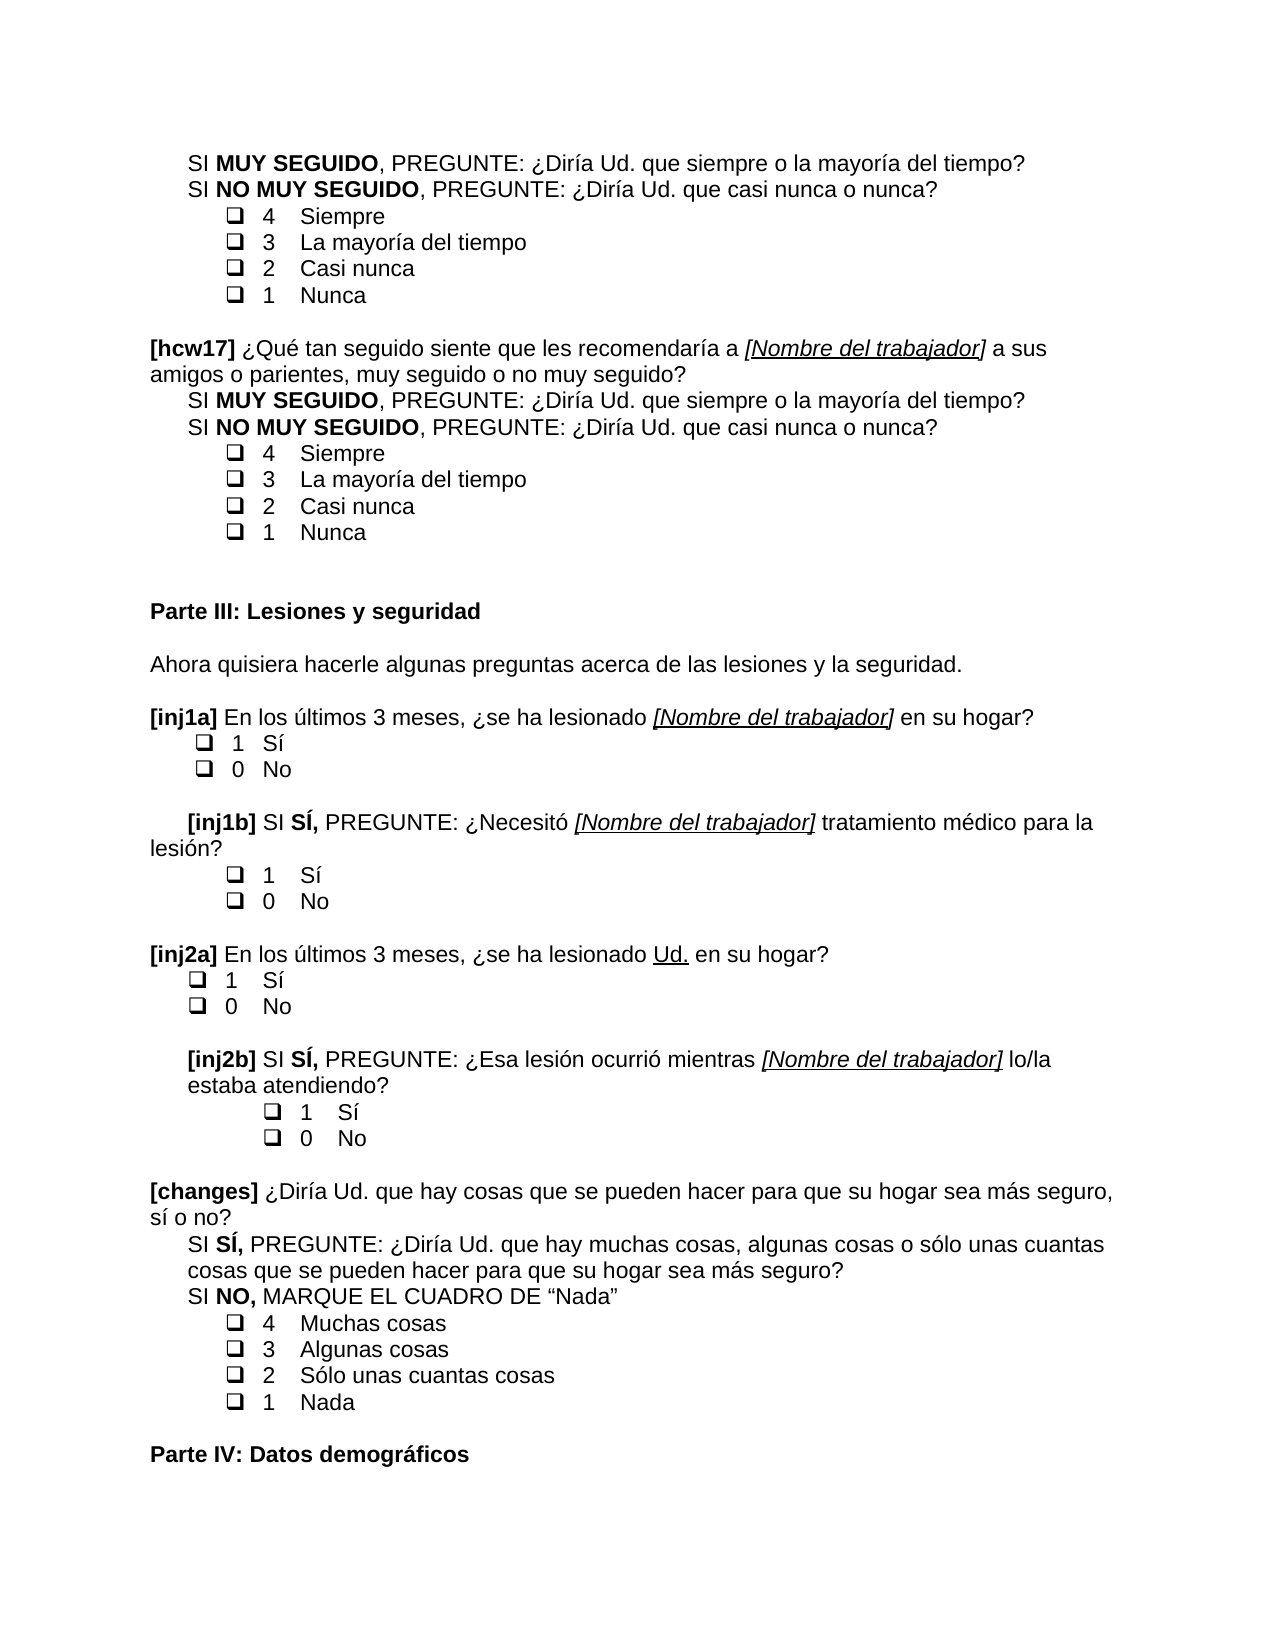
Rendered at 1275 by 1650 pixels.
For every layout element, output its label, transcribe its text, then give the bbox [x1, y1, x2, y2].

list 4 Siempre [225, 440, 1125, 466]
list 1 Sí [262, 1099, 1125, 1125]
list 0 No [262, 1125, 1125, 1151]
text SI NO, MARQUE EL CUADRO DE “Nada” [187, 1283, 1125, 1309]
text [inj2a] En los últimos 3 meses, ¿se ha lesionado Ud. en su hogar? [150, 941, 1125, 967]
text Parte III: Lesiones y seguridad [150, 598, 1125, 624]
list 1 Nunca [225, 282, 1125, 308]
text [inj2b] SI SÍ, PREGUNTE: ¿Esa lesión ocurrió mientras [Nombre del trabajador] lo/la estaba atendiendo? [187, 1046, 1125, 1099]
list 0 No [225, 888, 1125, 914]
list 2 Casi nunca [225, 255, 1125, 282]
list 3 Algunas cosas [225, 1336, 1125, 1362]
text Ahora quisiera hacerle algunas preguntas acerca de las lesiones y la seguridad. [150, 651, 1125, 677]
list 0 No [187, 993, 1125, 1020]
list 2 Casi nunca [225, 493, 1125, 519]
text SI SÍ, PREGUNTE: ¿Diría Ud. que hay muchas cosas, algunas cosas o sólo unas cuantas cosas que se pueden hacer para que su hogar sea más seguro? [187, 1231, 1125, 1283]
text [changes] ¿Diría Ud. que hay cosas que se pueden hacer para que su hogar sea más seguro, sí o no? [150, 1178, 1125, 1231]
text Parte IV: Datos demográficos [150, 1441, 1125, 1468]
list 1 Nada [225, 1389, 1125, 1415]
list 0 No [194, 756, 1125, 782]
text SI MUY SEGUIDO, PREGUNTE: ¿Diría Ud. que siempre o la mayoría del tiempo? [150, 150, 1125, 176]
list 2 Sólo unas cuantas cosas [225, 1362, 1125, 1389]
list 3 La mayoría del tiempo [225, 466, 1125, 493]
text [inj1a] En los últimos 3 meses, ¿se ha lesionado [Nombre del trabajador] en su hogar? [150, 703, 1125, 730]
list 4 Muchas cosas [225, 1309, 1125, 1336]
list 1 Sí [194, 730, 1125, 756]
text [inj1b] SI SÍ, PREGUNTE: ¿Necesitó [Nombre del trabajador] tratamiento médico para la lesión? [150, 809, 1125, 862]
list 1 Sí [187, 967, 1125, 993]
text SI NO MUY SEGUIDO, PREGUNTE: ¿Diría Ud. que casi nunca o nunca? [150, 176, 1125, 203]
list 3 La mayoría del tiempo [225, 229, 1125, 255]
list 4 Siempre [225, 203, 1125, 229]
text SI NO MUY SEGUIDO, PREGUNTE: ¿Diría Ud. que casi nunca o nunca? [150, 413, 1125, 440]
list 1 Sí [225, 862, 1125, 888]
text [hcw17] ¿Qué tan seguido siente que les recomendaría a [Nombre del trabajador] a sus amigos o parientes, muy seguido o no muy seguido? [150, 334, 1125, 387]
list 1 Nunca [225, 519, 1125, 545]
text SI MUY SEGUIDO, PREGUNTE: ¿Diría Ud. que siempre o la mayoría del tiempo? [150, 387, 1125, 413]
